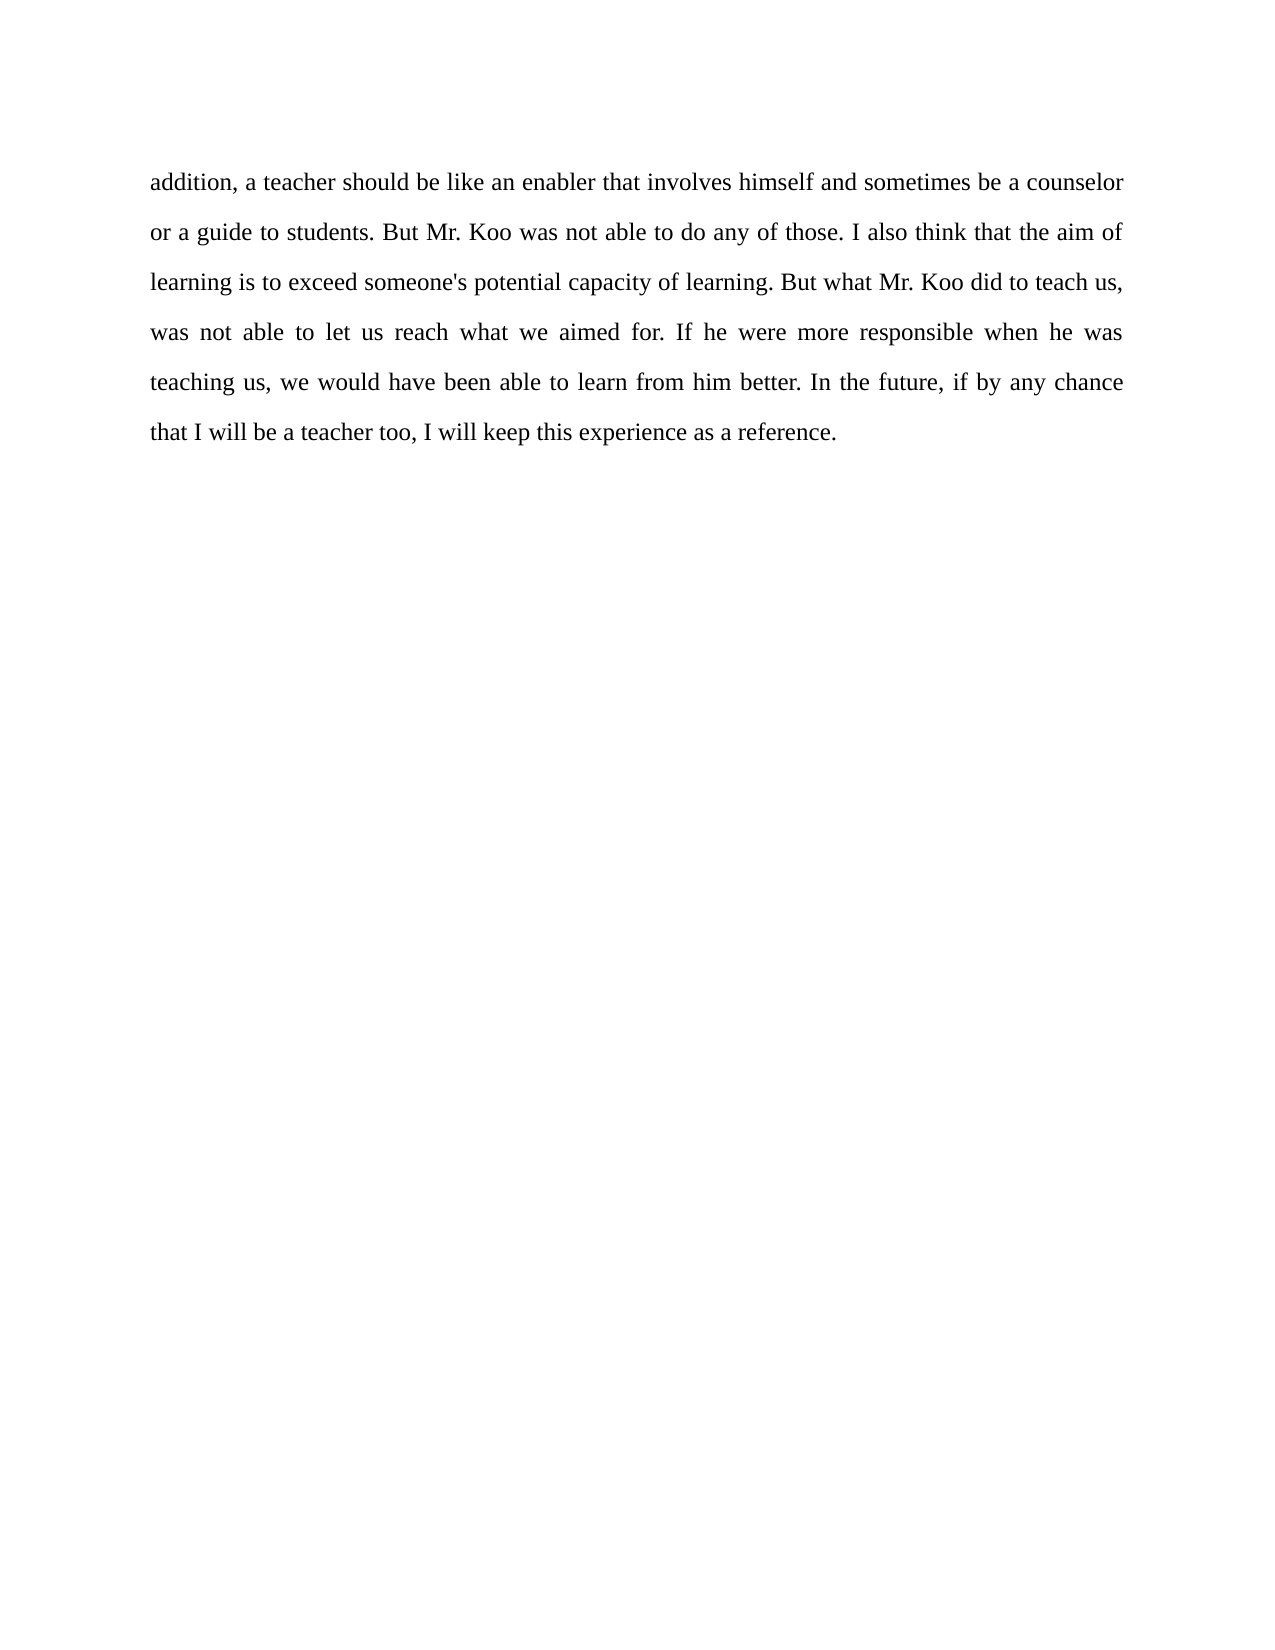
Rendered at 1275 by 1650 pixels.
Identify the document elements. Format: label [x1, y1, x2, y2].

text [150, 150, 1125, 450]
